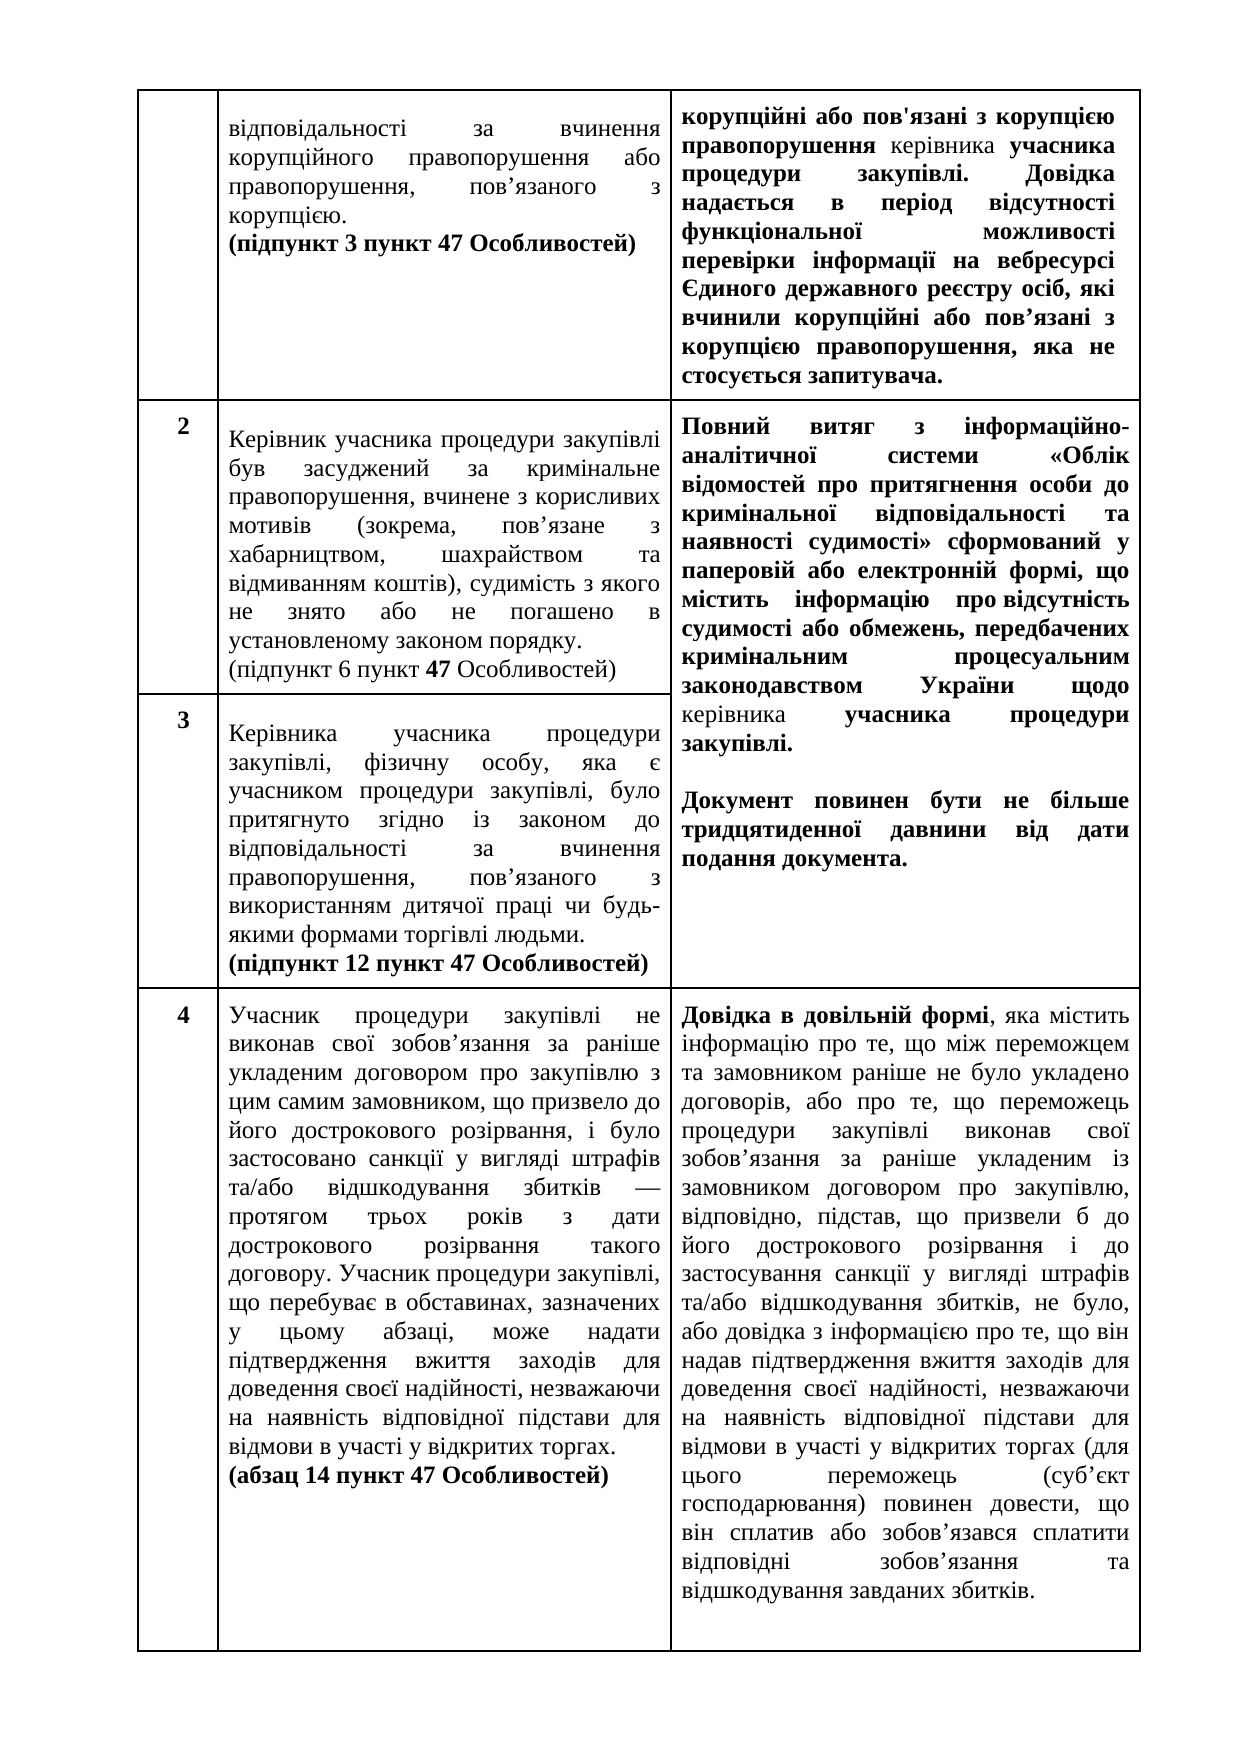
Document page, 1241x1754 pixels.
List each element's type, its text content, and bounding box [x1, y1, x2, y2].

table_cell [219, 91, 670, 399]
table_cell 3 [139, 695, 217, 987]
table_cell 2 [139, 401, 217, 693]
table_cell 4 [139, 989, 217, 1650]
table_cell Довідка в довільній формі, яка містить інформацію про те, що між переможцем та замовником раніше не було укладено договорів, або про те, що переможець процедури закупівлі виконав свої зобов’язання за раніше укладеним із замовником договором про закупівлю, відповідно, підстав, що призвели б до його дострокового розірвання і до застосування санкції у вигляді штрафів та/або відшкодування збитків, не було, або довідка з інформацією про те, що він надав підтвердження вжиття заходів для доведення своєї надійності, незважаючи на наявність відповідної підстави для відмови в участі у відкритих торгах (для цього переможець (суб’єкт господарювання) повинен довести, що він сплатив або зобов’язався сплатити відповідні зобов’язання та відшкодування завданих збитків. [672, 989, 1139, 1650]
table_cell 1 [139, 91, 217, 399]
table_cell Учасник процедури закупівлі не виконав свої зобов’язання за раніше укладеним договором про закупівлю з цим самим замовником, що призвело до його дострокового розірвання, і було застосовано санкції у вигляді штрафів та/або відшкодування збитків — протягом трьох років з дати дострокового розірвання такого договору. Учасник процедури закупівлі, що перебуває в обставинах, зазначених у цьому абзаці, може надати підтвердження вжиття заходів для доведення своєї надійності, незважаючи на наявність відповідної підстави для відмови в участі у відкритих торгах. (абзац 14 пункт 47 Особливостей) [219, 989, 670, 1650]
table_cell Керівника учасника процедури закупівлі, фізичну особу, яка є учасником процедури закупівлі, було притягнуто згідно із законом до відповідальності за вчинення правопорушення, пов’язаного з використанням дитячої праці чи будь-якими формами торгівлі людьми. (підпункт 12 пункт 47 Особливостей) [219, 695, 670, 987]
table_cell Повний витяг з інформаційно-аналітичної системи «Облік відомостей про притягнення особи до кримінальної відповідальності та наявності судимості» сформований у паперовій або електронній формі, що містить інформацію про відсутність судимості або обмежень, передбачених кримінальним процесуальним законодавством України щодо керівника учасника процедури закупівлі. Документ повинен бути не більше тридцятиденної давнини від дати подання документа. [672, 401, 1139, 987]
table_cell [672, 91, 1139, 399]
table_cell Керівник учасника процедури закупівлі був засуджений за кримінальне правопорушення, вчинене з корисливих мотивів (зокрема, пов’язане з хабарництвом, шахрайством та відмиванням коштів), судимість з якого не знято або не погашено в установленому законом порядку. (підпункт 6 пункт 47 Особливостей) [219, 401, 670, 693]
